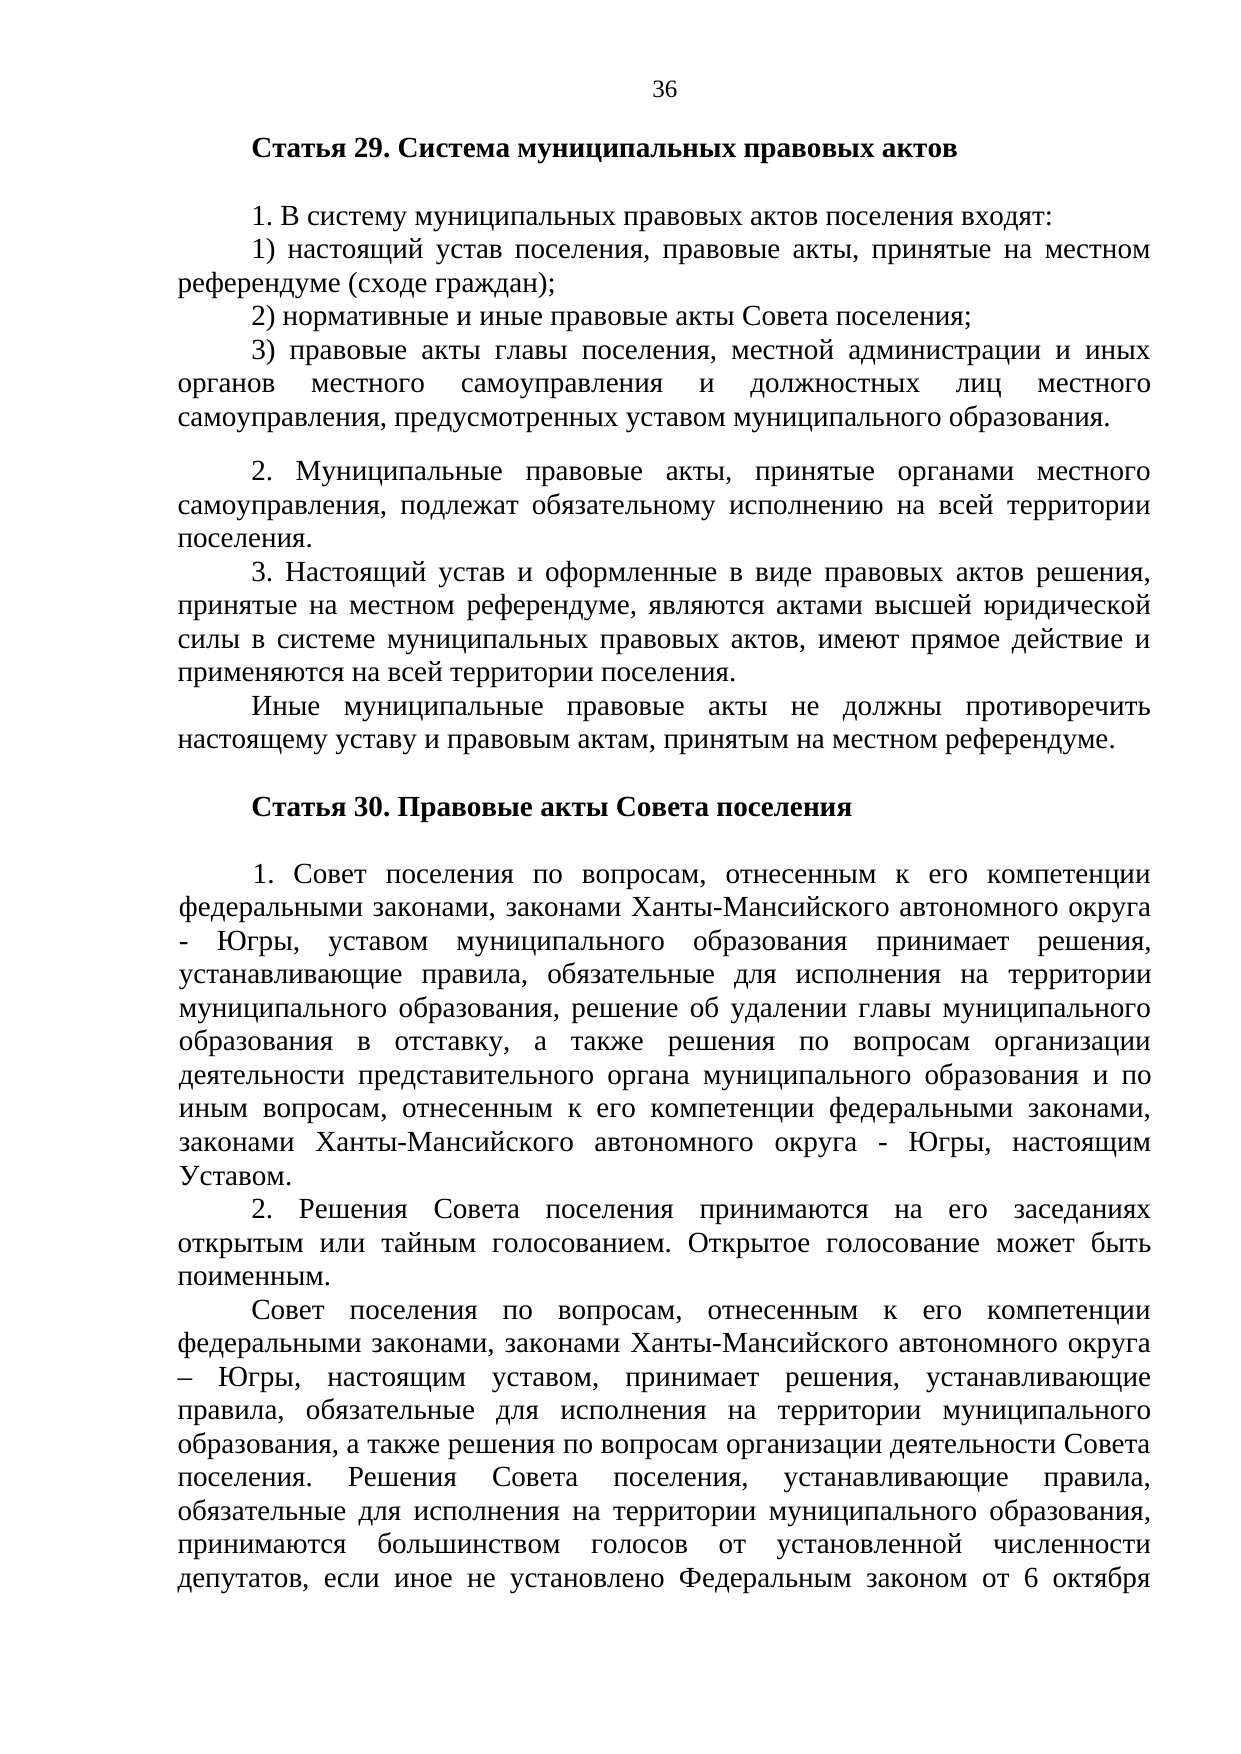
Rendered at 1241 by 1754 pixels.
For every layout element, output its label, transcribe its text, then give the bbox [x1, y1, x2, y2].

text 3) правовые акты главы поселения, местной администрации и иных органов местного самоуправления и должностных лиц местного самоуправления, предусмотренных уставом муниципального образования. [177, 332, 1152, 432]
text 2. Решения Совета поселения принимаются на его заседаниях открытым или тайным голосованием. Открытое голосование может быть поименным. [177, 1191, 1152, 1292]
text Статья 29. Система муниципальных правовых актов [177, 131, 1152, 164]
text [177, 1292, 1152, 1594]
text 3. Настоящий устав и оформленные в виде правовых актов решения, принятые на местном референдуме, являются актами высшей юридической силы в системе муниципальных правовых актов, имеют прямое действие и применяются на всей территории поселения. [177, 554, 1152, 688]
text 1. Совет поселения по вопросам, отнесенным к его компетенции федеральными законами, законами Ханты-Мансийского автономного округа - Югры, уставом муниципального образования принимает решения, устанавливающие правила, обязательные для исполнения на территории муниципального образования, решение об удалении главы муниципального образования в отставку, а также решения по вопросам организации деятельности представительного органа муниципального образования и по иным вопросам, отнесенным к его компетенции федеральными законами, законами Ханты-Мансийского автономного округа - Югры, настоящим Уставом. [179, 856, 1152, 1191]
text Статья 30. Правовые акты Совета поселения [177, 789, 1152, 822]
text 2. Муниципальные правовые акты, принятые органами местного самоуправления, подлежат обязательному исполнению на всей территории поселения. [177, 453, 1152, 554]
text 2) нормативные и иные правовые акты Совета поселения; [177, 298, 1152, 332]
text Иные муниципальные правовые акты не должны противоречить настоящему уставу и правовым актам, принятым на местном референдуме. [177, 688, 1152, 755]
text 1. В систему муниципальных правовых актов поселения входят: [177, 198, 1152, 231]
text 1) настоящий устав поселения, правовые акты, принятые на местном референдуме (сходе граждан); [177, 231, 1152, 298]
